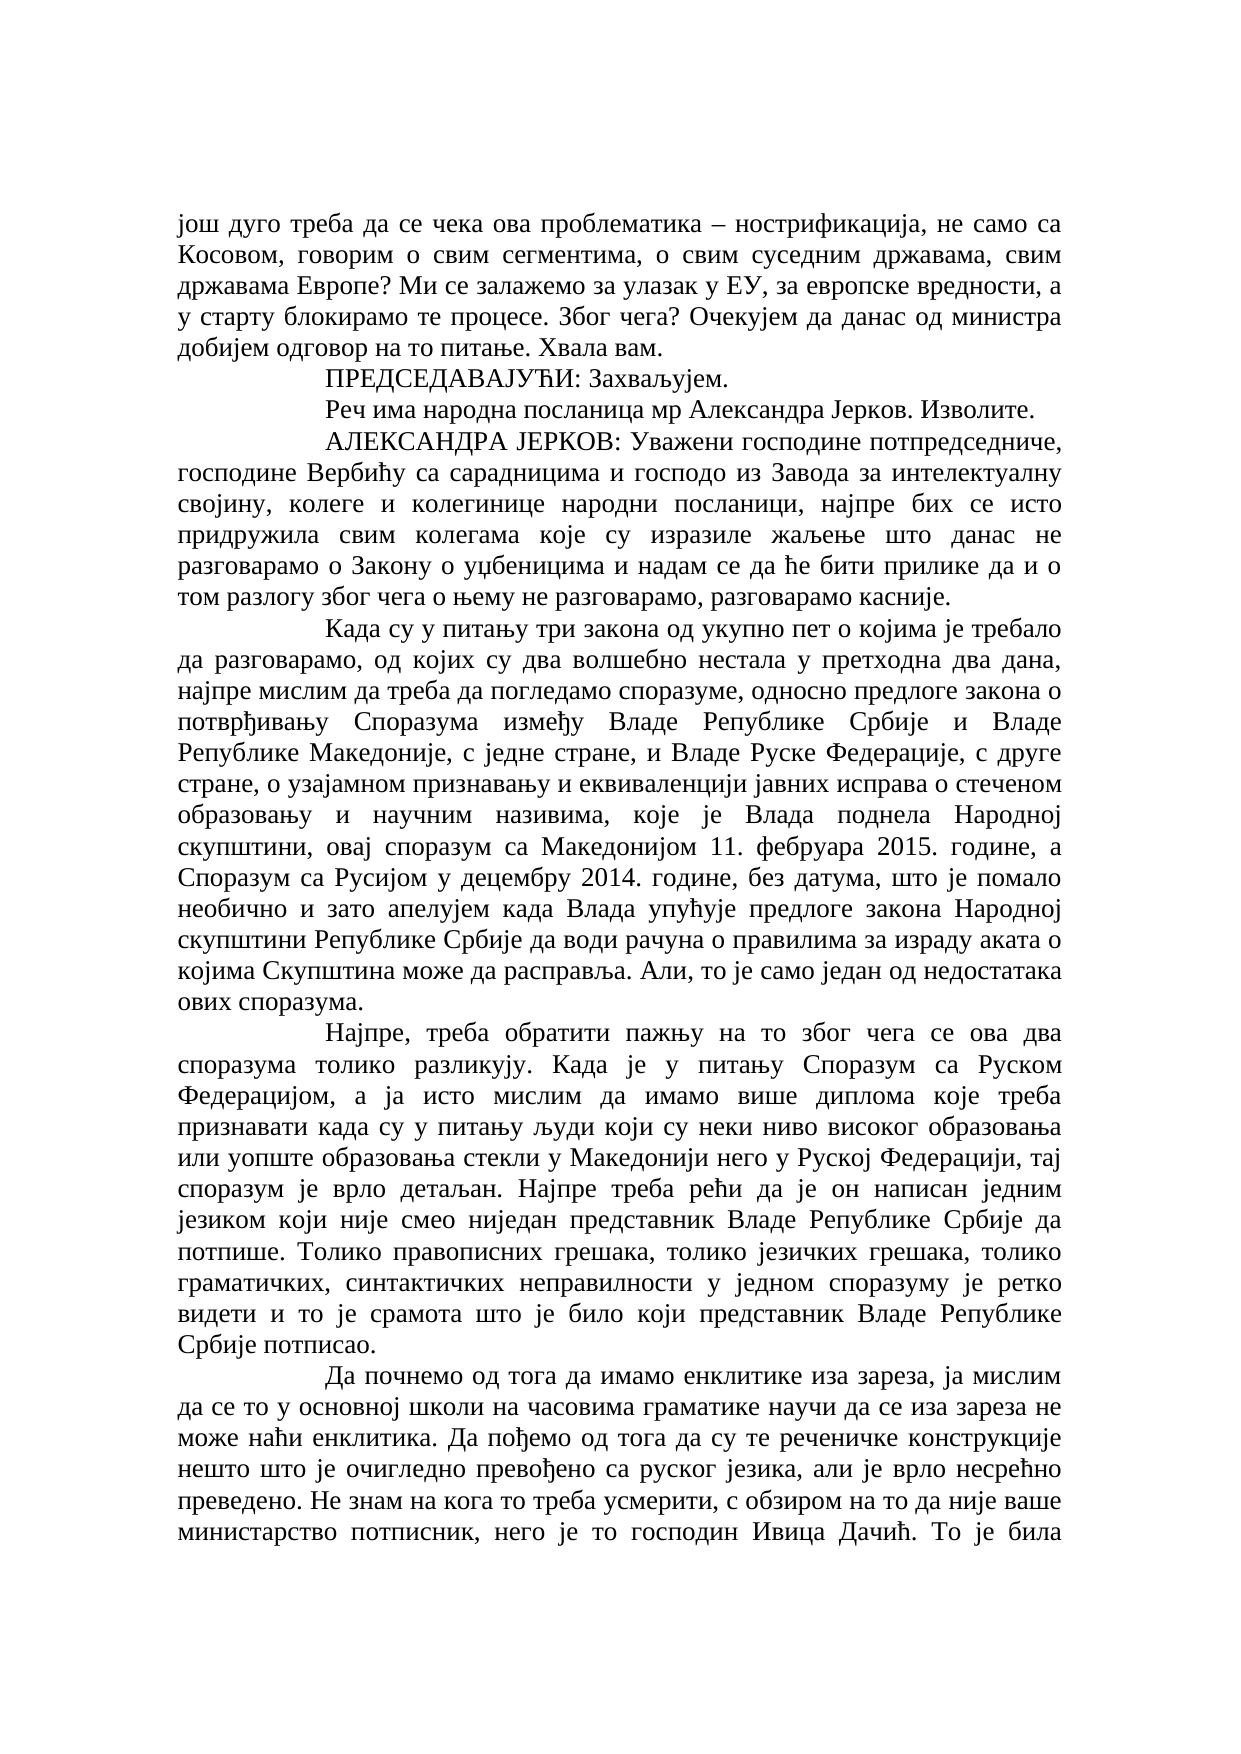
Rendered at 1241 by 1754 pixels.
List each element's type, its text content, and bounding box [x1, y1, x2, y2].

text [177, 1359, 1063, 1546]
text ПРЕДСЕДАВАЈУЋИ: Захваљујем. [177, 362, 1063, 394]
text АЛЕКСАНДРА ЈЕРКОВ: Уважени господине потпредседниче, господине Вербићу са сарадницима и господо из Завода за интелектуалну својину, колеге и колегинице народни посланици, најпре бих се исто придружила свим колегама које су изразиле жаљење што данас не разговарамо о Закону о уџбеницима и надам се да ће бити прилике да и о том разлогу због чега о њему не разговарамо, разговарамо касније. [177, 425, 1063, 612]
text Најпре, треба обратити пажњу на то због чега се ова два споразума толико разликују. Када је у питању Споразум са Руском Федерацијом, а ја исто мислим да имамо више диплома које треба признавати када су у питању људи који су неки ниво високог образовања или уопште образовања стекли у Македонији него у Руској Федерацији, тај споразум је врло детаљан. Најпре треба рећи да је он написан једним језиком који није смео ниједан представник Владе Републике Србије да потпише. Толико правописних грешака, толико језичких грешака, толико граматичких, синтактичких неправилности у једном споразуму је ретко видети и то је срамота што је било који представник Владе Републике Србије потписао. [177, 1017, 1063, 1359]
text Реч има народна посланица мр Александра Јерков. Изволите. [177, 394, 1063, 425]
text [177, 207, 1063, 362]
text Када су у питању три закона од укупно пет о којима је требало да разговарамо, од којих су два волшебно нестала у претходна два дана, најпре мислим да треба да погледамо споразуме, односно предлоге закона о потврђивању Споразума између Владе Републике Србије и Владе Републике Македоније, с једне стране, и Владе Руске Федерације, с друге стране, о узајамном признавању и еквиваленцији јавних исправа о стеченом образовању и научним називима, које је Влада поднела Народној скупштини, овај споразум са Македонијом 11. фебруара 2015. године, а Споразум са Русијом у децембру 2014. године, без датума, што је помало необично и зато апелујем када Влада упућује предлоге закона Народној скупштини Републике Србије да води рачуна о правилима за израду аката о којима Скупштина може да расправља. Али, то је само један од недостатака ових споразума. [177, 612, 1063, 1017]
